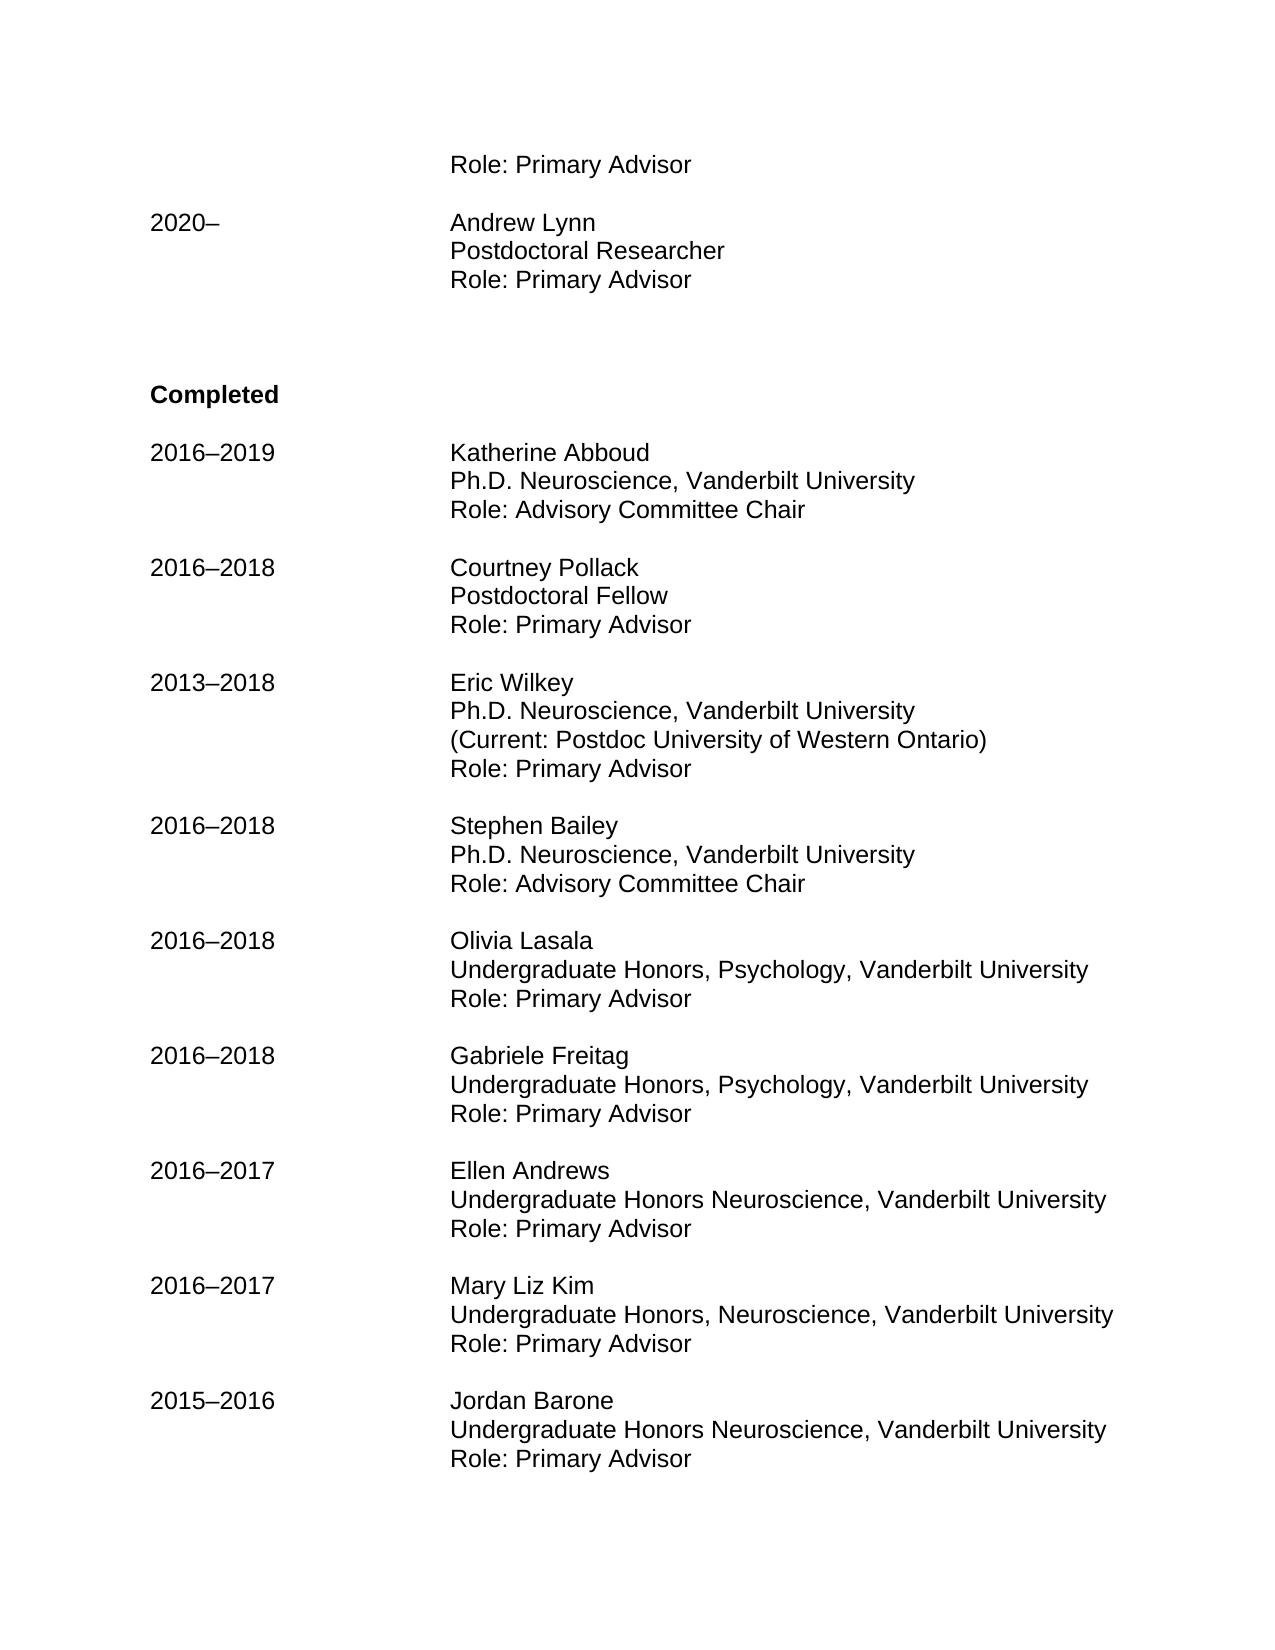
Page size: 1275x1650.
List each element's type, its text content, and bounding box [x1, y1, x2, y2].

text 2013–2018 Eric Wilkey [150, 667, 1125, 696]
text Role: Primary Advisor [150, 1444, 1125, 1472]
text Ph.D. Neuroscience, Vanderbilt University [150, 696, 1125, 725]
text Role: Advisory Committee Chair [375, 869, 1125, 897]
text Ph.D. Neuroscience, Vanderbilt University [150, 466, 1125, 495]
text Undergraduate Honors, Psychology, Vanderbilt University [150, 1070, 1125, 1099]
text 2016–2017 Ellen Andrews [150, 1156, 1125, 1185]
text Role: Advisory Committee Chair [375, 495, 1125, 524]
text 2016–2018 Gabriele Freitag [150, 1041, 1125, 1070]
text 2016–2018 Olivia Lasala [150, 926, 1125, 955]
text Role: Primary Advisor [150, 1214, 1125, 1242]
text 2020– Andrew Lynn Postdoctoral Researcher [150, 207, 1125, 265]
text Role: Primary Advisor [375, 984, 1125, 1012]
text Postdoctoral Fellow [375, 581, 1125, 610]
text Undergraduate Honors, Neuroscience, Vanderbilt University [150, 1300, 1125, 1329]
text Role: Primary Advisor [150, 150, 1125, 179]
text (Current: Postdoc University of Western Ontario) [375, 725, 1125, 754]
text Role: Primary Advisor [375, 610, 1125, 639]
text 2016–2019 Katherine Abboud [150, 437, 1125, 466]
text Undergraduate Honors Neuroscience, Vanderbilt University [150, 1185, 1125, 1214]
text 2016–2018 Stephen Bailey [150, 811, 1125, 840]
text 2015–2016 Jordan Barone [150, 1386, 1125, 1415]
text Role: Primary Advisor [150, 1329, 1125, 1357]
text Completed [150, 380, 1125, 409]
text Ph.D. Neuroscience, Vanderbilt University [150, 840, 1125, 869]
text 2016–2017 Mary Liz Kim [150, 1271, 1125, 1300]
text Role: Primary Advisor [150, 265, 1125, 294]
text Undergraduate Honors, Psychology, Vanderbilt University [150, 955, 1125, 984]
text Role: Primary Advisor [150, 1099, 1125, 1127]
text Role: Primary Advisor [375, 754, 1125, 782]
text 2016–2018 Courtney Pollack [150, 552, 1125, 581]
text Undergraduate Honors Neuroscience, Vanderbilt University [150, 1415, 1125, 1444]
